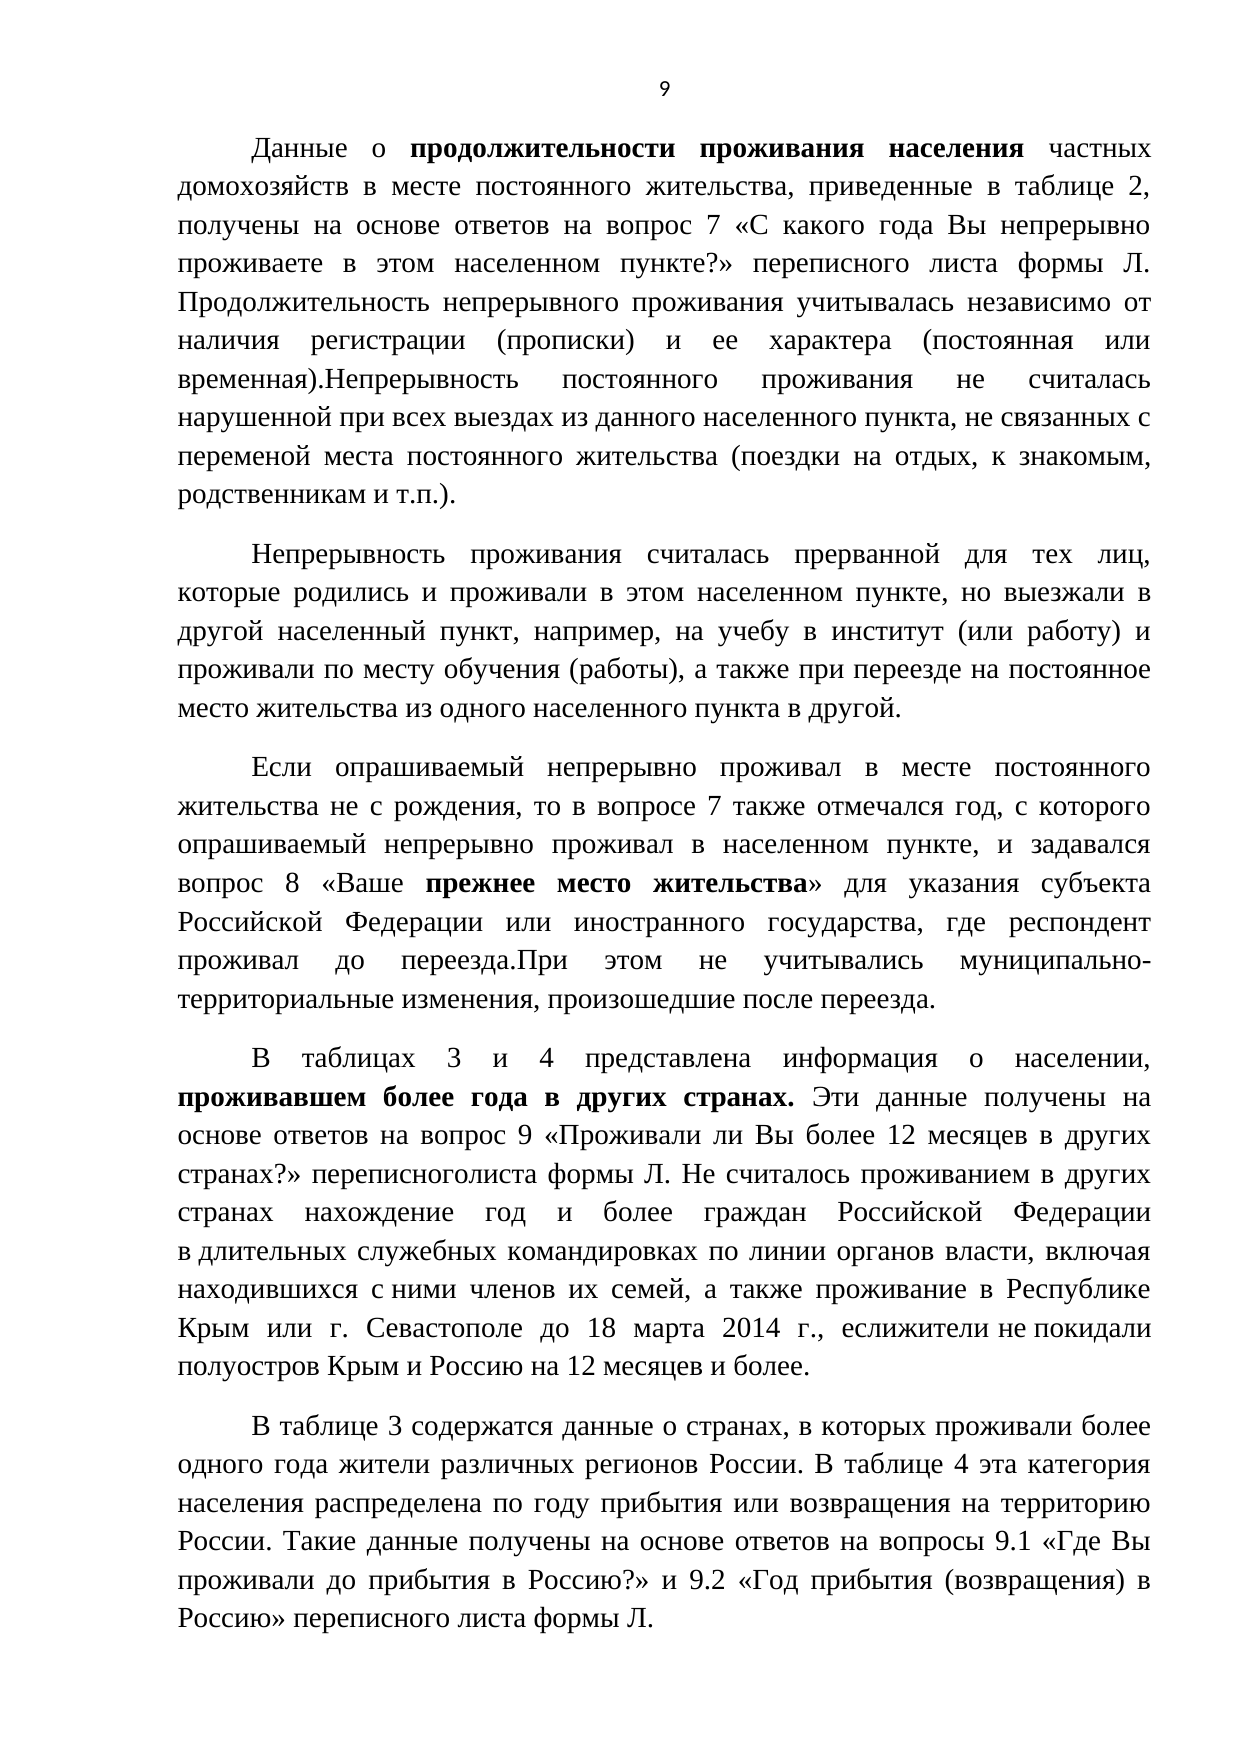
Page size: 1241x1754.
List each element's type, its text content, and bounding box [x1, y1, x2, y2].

text Данные о продолжительности проживания населения частных домохозяйств в месте постоянного жительства, приведенные в таблице 2, получены на основе ответов на вопрос 7 «С какого года Вы непрерывно проживаете в этом населенном пункте?» переписного листа формы Л. Продолжительность непрерывного проживания учитывалась независимо от наличия регистрации (прописки) и ее характера (постоянная или временная).Непрерывность постоянного проживания не считалась нарушенной при всех выездах из данного населенного пункта, не связанных с переменой места постоянного жительства (поездки на отдых, к знакомым, родственникам и т.п.). [177, 130, 1152, 510]
text Непрерывность проживания считалась прерванной для тех лиц, которые родились и проживали в этом населенном пункте, но выезжали в другой населенный пункт, например, на учебу в институт (или работу) и проживали по месту обучения (работы), а также при переезде на постоянное место жительства из одного населенного пункта в другой. [177, 536, 1152, 724]
text В таблицах 3 и 4 представлена информация о населении, проживавшем более года в других странах. Эти данные получены на основе ответов на вопрос 9 «Проживали ли Вы более 12 месяцев в других странах?» переписноголиста формы Л. Не считалось проживанием в других странах нахождение год и более граждан Российской Федерации в длительных служебных командировках по линии органов власти, включая находившихся с ними членов их семей, а также проживание в Республике Крым или г. Севастополе до 18 марта 2014 г., еслижители не покидали полуостров Крым и Россию на 12 месяцев и более. [177, 1040, 1152, 1382]
text В таблице 3 содержатся данные о странах, в которых проживали более одного года жители различных регионов России. В таблице 4 эта категория населения распределена по году прибытия или возвращения на территорию России. Такие данные получены на основе ответов на вопросы 9.1 «Где Вы проживали до прибытия в Россию?» и 9.2 «Год прибытия (возвращения) в Россию» переписного листа формы Л. [177, 1408, 1152, 1634]
text Если опрашиваемый непрерывно проживал в месте постоянного жительства не с рождения, то в вопросе 7 также отмечался год, с которого опрашиваемый непрерывно проживал в населенном пункте, и задавался вопрос 8 «Ваше прежнее место жительства» для указания субъекта Российской Федерации или иностранного государства, где респондент проживал до переезда.При этом не учитывались муниципально-территориальные изменения, произошедшие после переезда. [177, 749, 1152, 1014]
